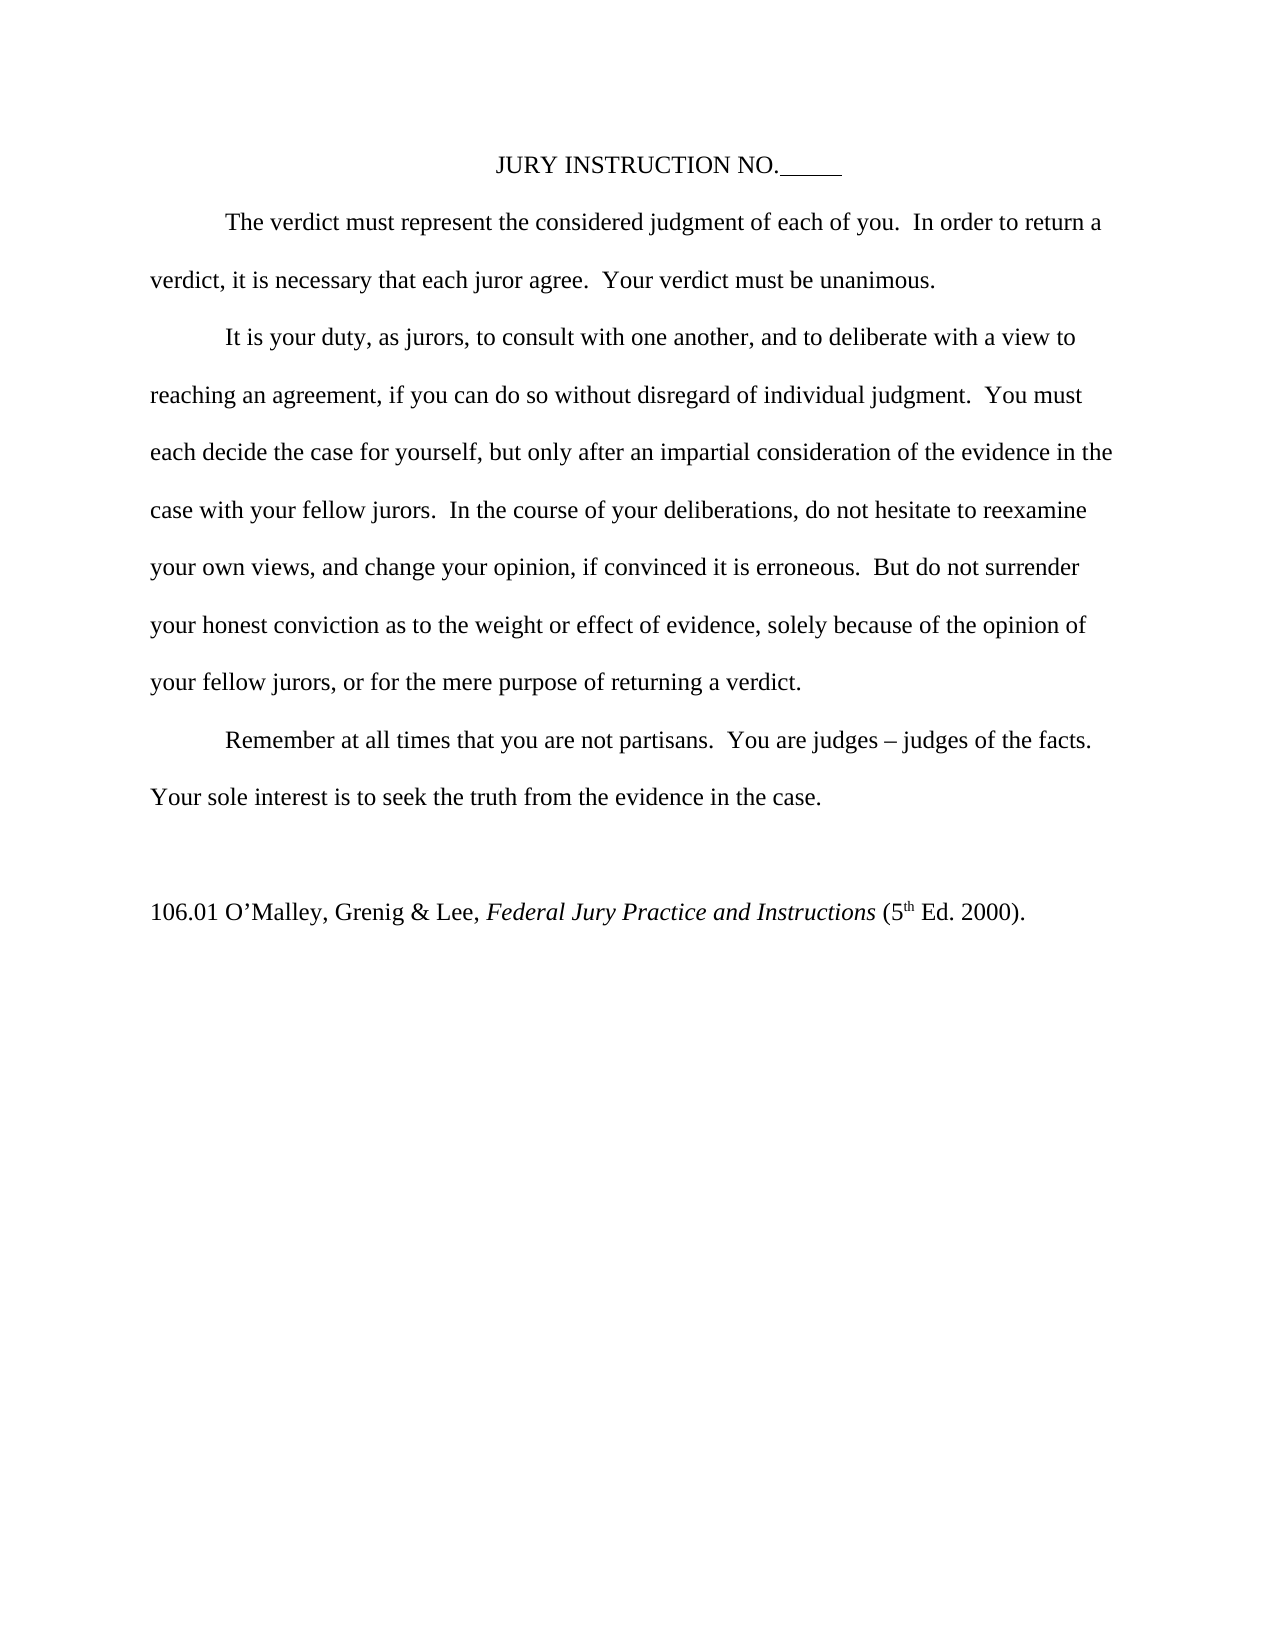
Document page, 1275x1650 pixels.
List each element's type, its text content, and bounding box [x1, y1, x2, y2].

text It is your duty, as jurors, to consult with one another, and to deliberate with a view to reaching an agreement, if you can do so without disregard of individual judgment. You must each decide the case for yourself, but only after an impartial consideration of the evidence in the case with your fellow jurors. In the course of your deliberations, do not hesitate to reexamine your own views, and change your opinion, if convinced it is erroneous. But do not surrender your honest conviction as to the weight or effect of evidence, solely because of the opinion of your fellow jurors, or for the mere purpose of returning a verdict. [150, 322, 1125, 696]
text The verdict must represent the considered judgment of each of you. In order to return a verdict, it is necessary that each juror agree. Your verdict must be unanimous. [150, 207, 1125, 294]
text Remember at all times that you are not partisans. You are judges – judges of the facts. Your sole interest is to seek the truth from the evidence in the case. [150, 725, 1125, 811]
text 106.01 O’Malley, Grenig & Lee, Federal Jury Practice and Instructions (5th Ed. 2000). [150, 897, 1125, 926]
text JURY INSTRUCTION NO. [150, 150, 1125, 179]
